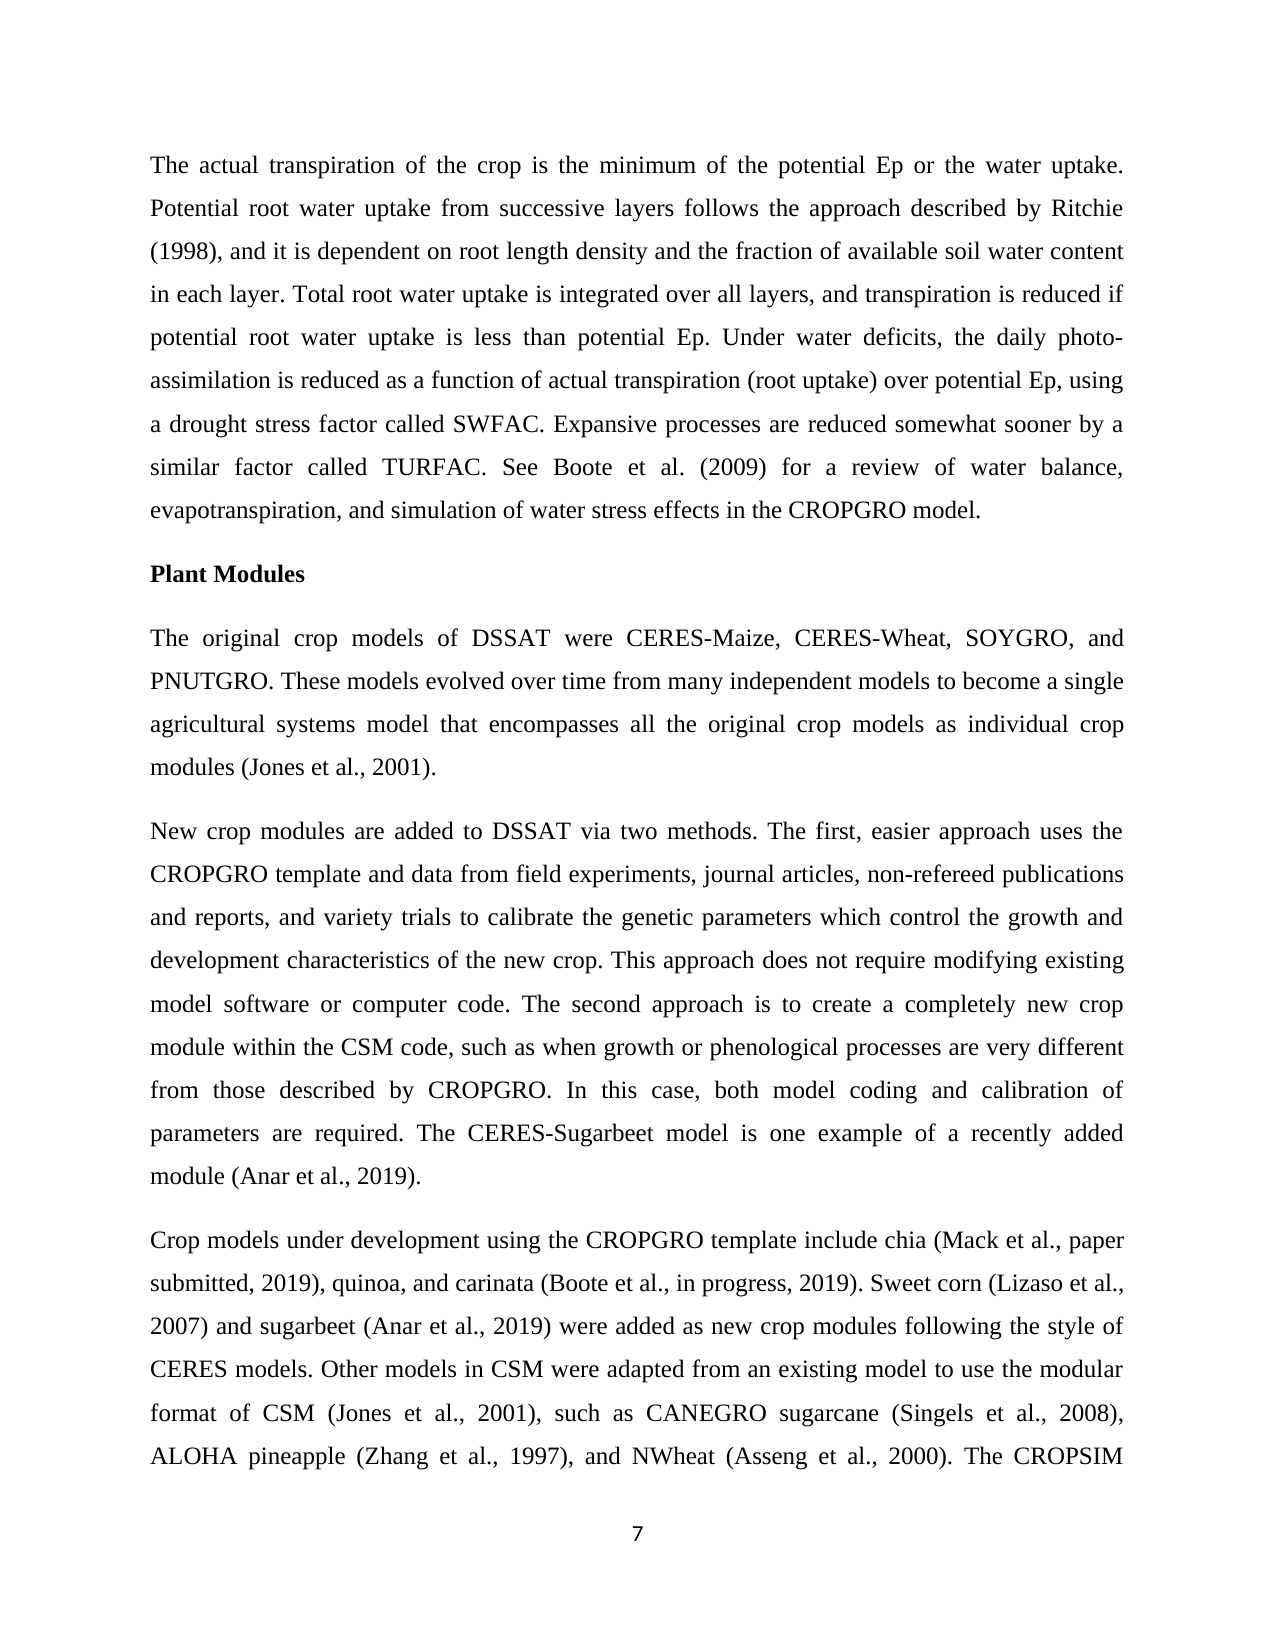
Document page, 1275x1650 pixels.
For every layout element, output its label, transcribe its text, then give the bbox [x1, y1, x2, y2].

text The actual transpiration of the crop is the minimum of the potential Ep or the water uptake. Potential root water uptake from successive layers follows the approach described by Ritchie (1998), and it is dependent on root length density and the fraction of available soil water content in each layer. Total root water uptake is integrated over all layers, and transpiration is reduced if potential root water uptake is less than potential Ep. Under water deficits, the daily photo-assimilation is reduced as a function of actual transpiration (root uptake) over potential Ep, using a drought stress factor called SWFAC. Expansive processes are reduced somewhat sooner by a similar factor called TURFAC. See Boote et al. (2009) for a review of water balance, evapotranspiration, and simulation of water stress effects in the CROPGRO model. [150, 150, 1125, 524]
text Plant Modules [150, 559, 1125, 588]
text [150, 1225, 1125, 1469]
text The original crop models of DSSAT were CERES-Maize, CERES-Wheat, SOYGRO, and PNUTGRO. These models evolved over time from many independent models to become a single agricultural systems model that encompasses all the original crop models as individual crop modules (Jones et al., 2001). [150, 623, 1125, 781]
text New crop modules are added to DSSAT via two methods. The first, easier approach uses the CROPGRO template and data from field experiments, journal articles, non-refereed publications and reports, and variety trials to calibrate the genetic parameters which control the growth and development characteristics of the new crop. This approach does not require modifying existing model software or computer code. The second approach is to create a completely new crop module within the CSM code, such as when growth or phenological processes are very different from those described by CROPGRO. In this case, both model coding and calibration of parameters are required. The CERES-Sugarbeet model is one example of a recently added module (Anar et al., 2019). [150, 816, 1125, 1190]
